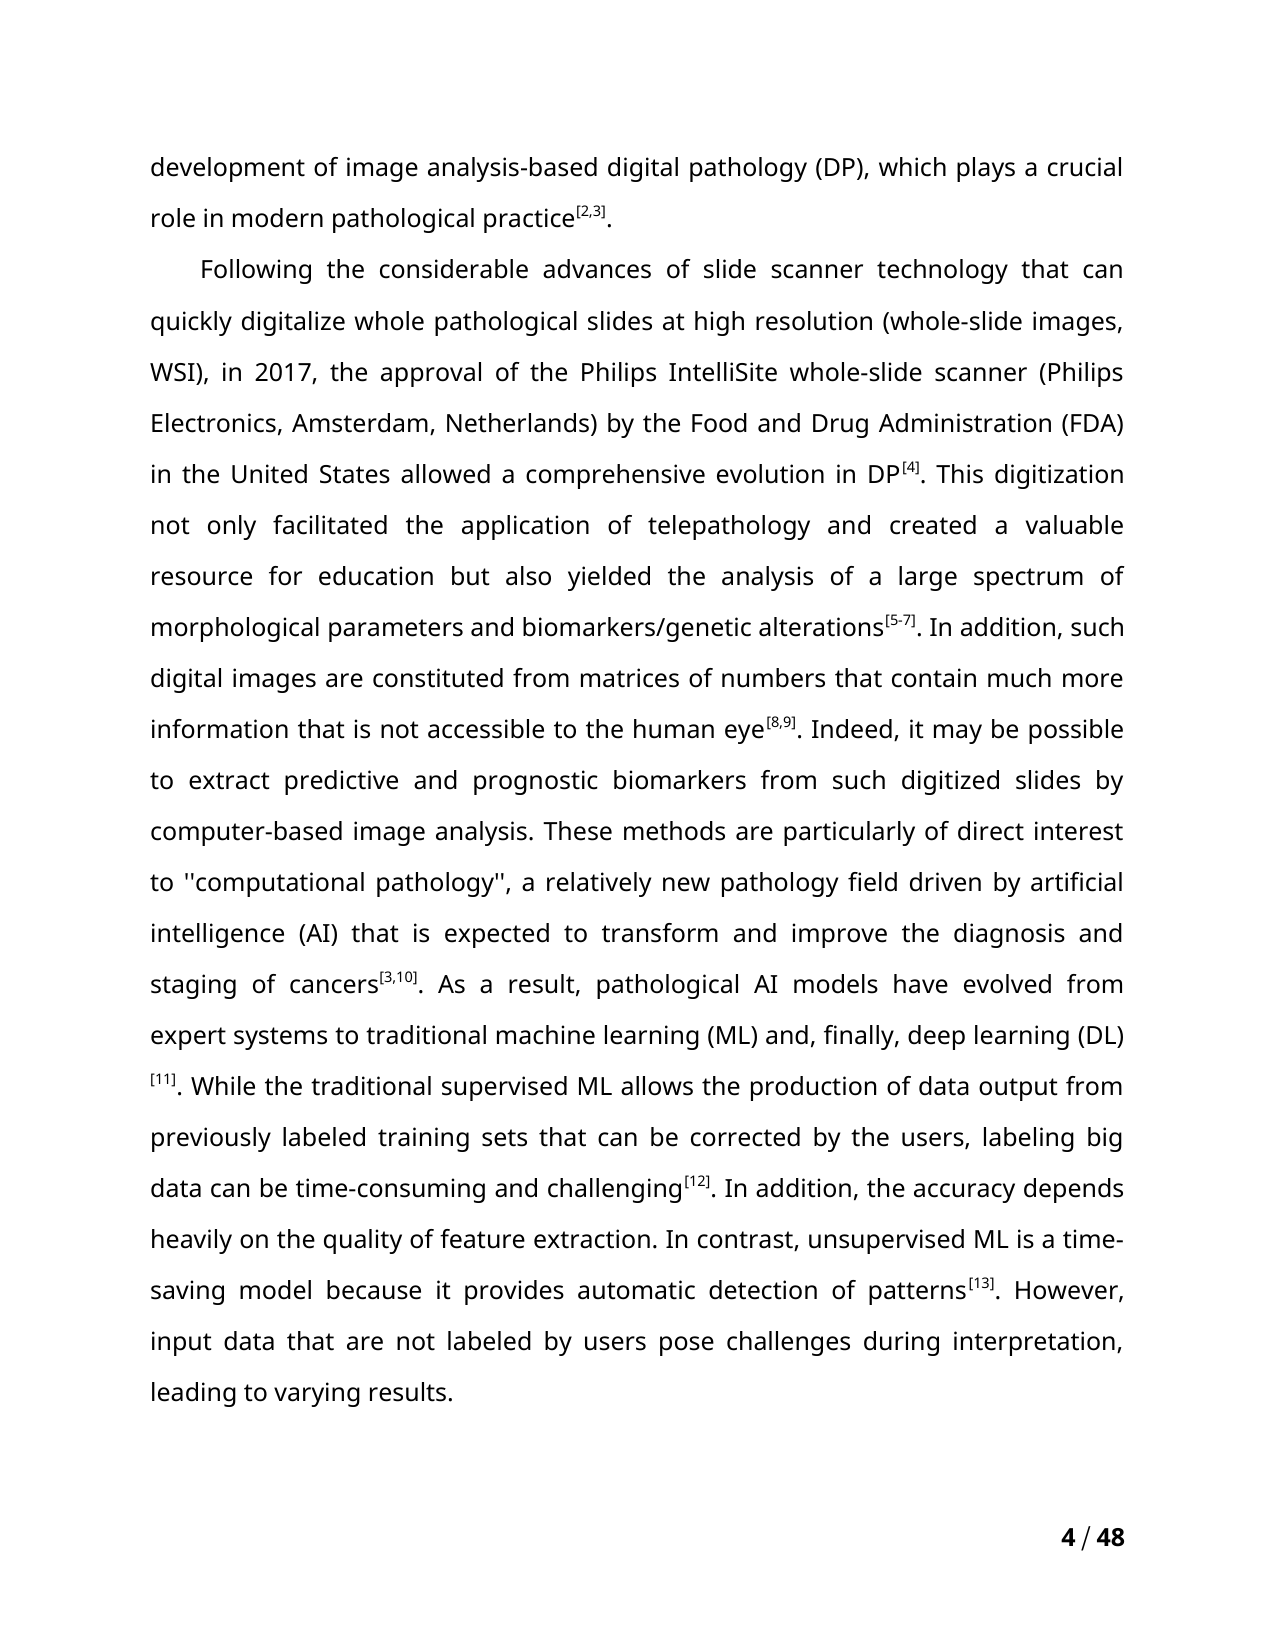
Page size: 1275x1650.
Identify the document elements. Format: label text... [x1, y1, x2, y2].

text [150, 150, 1125, 235]
text Following the considerable advances of slide scanner technology that can quickly digitalize whole pathological slides at high resolution (whole-slide images, WSI), in 2017, the approval of the Philips IntelliSite whole-slide scanner (Philips Electronics, Amsterdam, Netherlands) by the Food and Drug Administration (FDA) in the United States allowed a comprehensive evolution in DP[4]. This digitization not only facilitated the application of telepathology and created a valuable resource for education but also yielded the analysis of a large spectrum of morphological parameters and biomarkers/genetic alterations[5-7]. In addition, such digital images are constituted from matrices of numbers that contain much more information that is not accessible to the human eye[8,9]. Indeed, it may be possible to extract predictive and prognostic biomarkers from such digitized slides by computer-based image analysis. These methods are particularly of direct interest to ''computational pathology'', a relatively new pathology field driven by artificial intelligence (AI) that is expected to transform and improve the diagnosis and staging of cancers[3,10]. As a result, pathological AI models have evolved from expert systems to traditional machine learning (ML) and, finally, deep learning (DL)[11]. While the traditional supervised ML allows the production of data output from previously labeled training sets that can be corrected by the users, labeling big data can be time-consuming and challenging[12]. In addition, the accuracy depends heavily on the quality of feature extraction. In contrast, unsupervised ML is a time-saving model because it provides automatic detection of patterns[13]. However, input data that are not labeled by users pose challenges during interpretation, leading to varying results. [150, 252, 1125, 1409]
